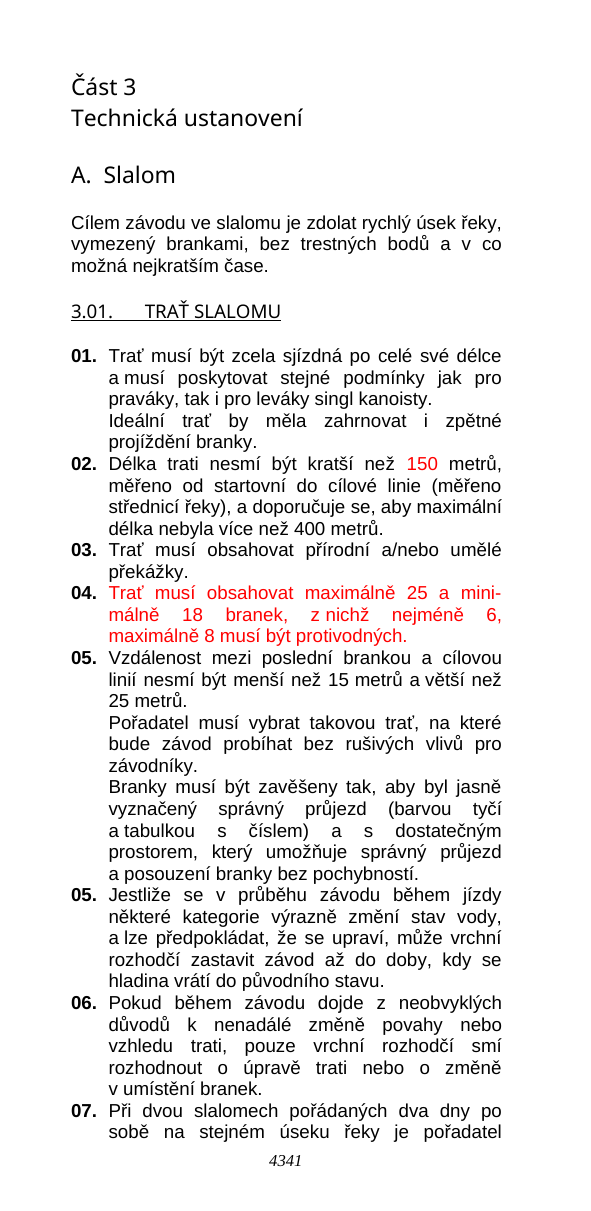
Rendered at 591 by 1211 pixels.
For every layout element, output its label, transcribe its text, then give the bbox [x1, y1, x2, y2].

text Branky musí být zavěšeny tak, aby byl jasně vyznačený správný průjezd (barvou tyčí a tabulkou s číslem) a s dostatečným prostorem, který umožňuje správný průjezd a posouzení branky bez pochybností. [71, 776, 502, 884]
text Pořadatel musí vybrat takovou trať, na které bude závod probíhat bez rušivých vlivů pro závodníky. [71, 712, 502, 776]
text Ideální trať by měla zahrnovat i zpětné projíždění branky. [71, 410, 502, 453]
text Technická ustanovení [71, 102, 502, 133]
text Část 3 [71, 71, 502, 102]
text 01. Trať musí být zcela sjízdná po celé své délce a musí poskytovat stejné podmínky jak pro praváky, tak i pro leváky singl kanoisty. [71, 345, 502, 410]
text 04. Trať musí obsahovat maximálně 25 a mini- málně 18 branek, z nichž nejméně 6, maximálně 8 musí být protivodných. [71, 582, 502, 647]
text 03. Trať musí obsahovat přírodní a/nebo umělé překážky. [71, 539, 502, 582]
text Cílem závodu ve slalomu je zdolat rychlý úsek řeky, vymezený brankami, bez trestných bodů a v co možná nejkratším čase. [71, 212, 502, 276]
text 06. Pokud během závodu dojde z neobvyklých důvodů k nenadálé změně povahy nebo vzhledu trati, pouze vrchní rozhodčí smí rozhodnout o úpravě trati nebo o změně v umístění branek. [71, 992, 502, 1100]
text 3.01. TRAŤ SLALOMU [71, 298, 502, 323]
text 05. Vzdálenost mezi poslední brankou a cílovou linií nesmí být menší než a větší než . [71, 647, 502, 712]
text 05. Jestliže se v průběhu závodu během jízdy některé kategorie výrazně změní stav vody, a lze předpokládat, že se upraví, může vrchní rozhodčí zastavit závod až do doby, kdy se hladina vrátí do původního stavu. [71, 884, 502, 992]
subtitle A. Slalom [71, 159, 502, 190]
text 02. Délka trati nesmí být kratší než 150 metrů, měřeno od startovní do cílové linie (měřeno střednicí řeky), a doporučuje se, aby maximální délka nebyla více než . [71, 453, 502, 539]
